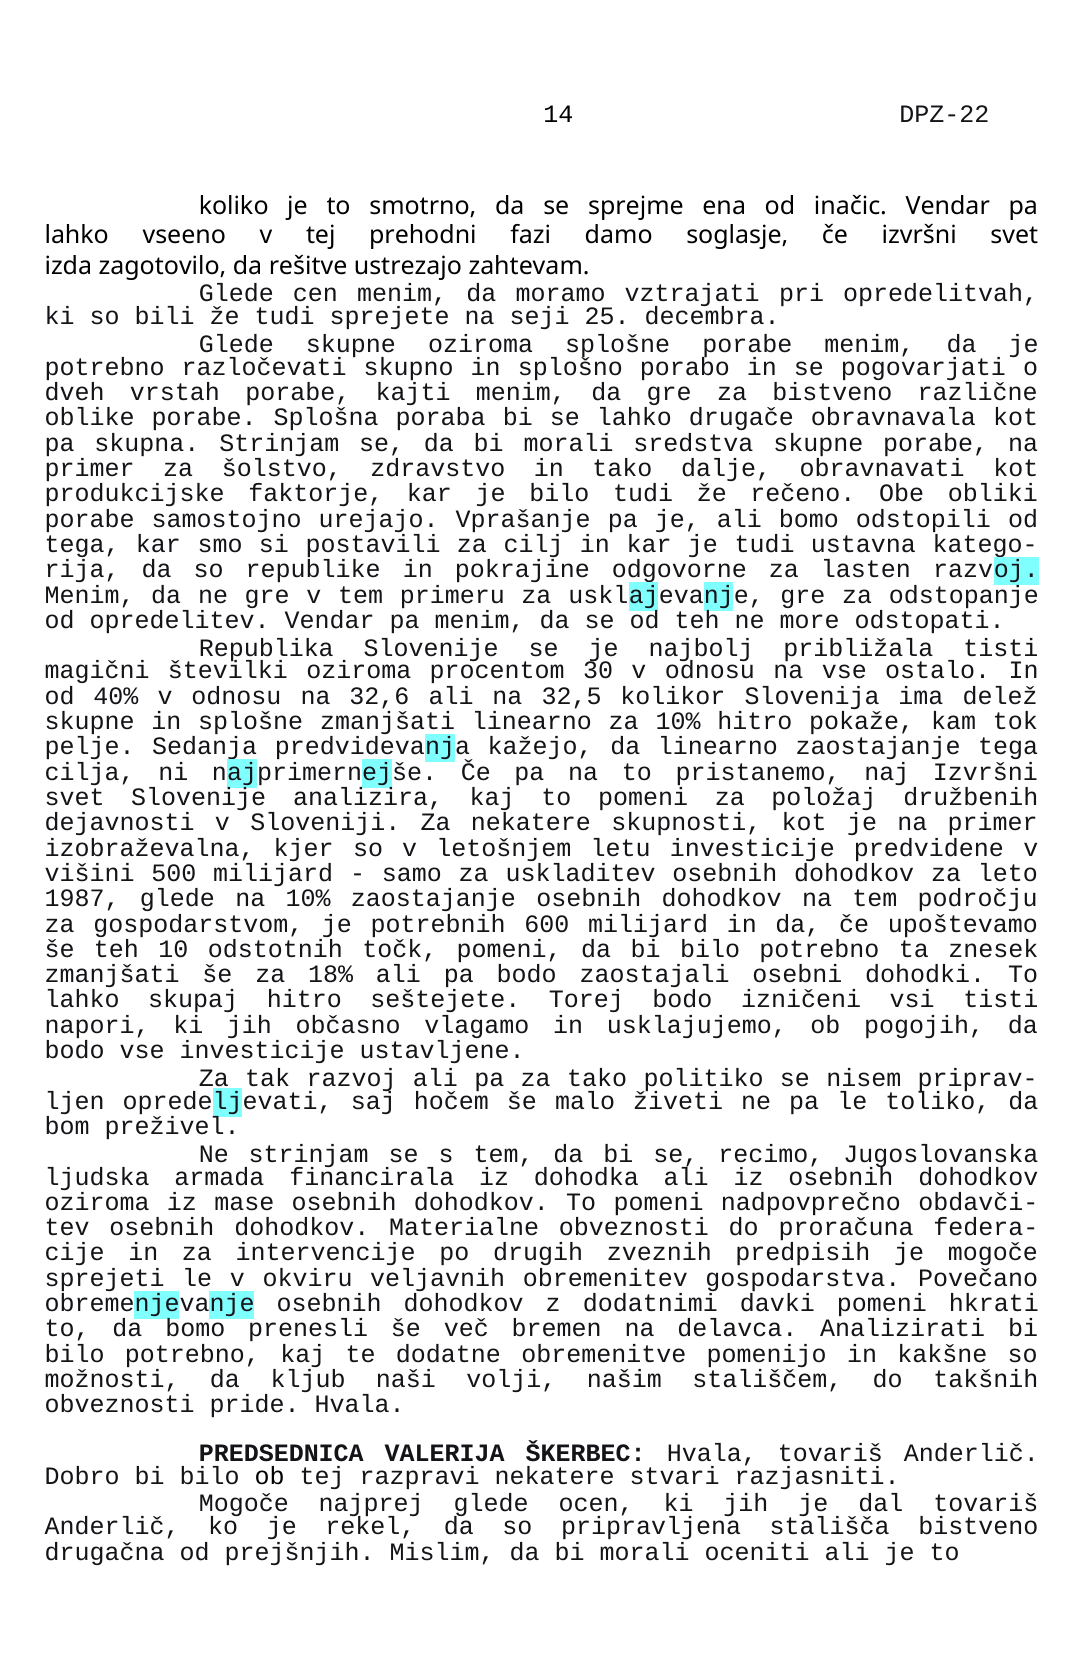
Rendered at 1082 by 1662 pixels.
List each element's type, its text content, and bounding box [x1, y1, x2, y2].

text Republika Slovenije se je najbolj približala tisti magični številki oziroma procentom 30 v odnosu na vse ostalo. In od 40% v odnosu na 32,6 ali na 32,5 kolikor Slovenija ima delež skupne in splošne zmanjšati linearno za 10% hitro pokaže, kam tok pelje. Sedanja predvidevanja kažejo, da linearno zaostajanje tega cilja, ni najprimernejše. Če pa na to pristanemo, naj Izvršni svet Slovenije analizira, kaj to pomeni za položaj družbenih dejavnosti v Sloveniji. Za nekatere skupnosti, kot je na primer izobraževalna, kjer so v letošnjem letu investicije predvidene v višini 500 milijard - samo za uskladitev osebnih dohodkov za leto 1987, glede na 10% zaostajanje osebnih dohodkov na tem področju za gospodarstvom, je potrebnih 600 milijard in da, če upoštevamo še teh 10 odstotnih točk, pomeni, da bi bilo potrebno ta znesek zmanjšati še za 18% ali pa bodo zaostajali osebni dohodki. To lahko skupaj hitro seštejete. Torej bodo izničeni vsi tisti napori, ki jih občasno vlagamo in usklajujemo, ob pogojih, da bodo vse investicije ustavljene. [44, 636, 1039, 1066]
text Ne strinjam se s tem, da bi se, recimo, Jugoslovanska ljudska armada financirala iz dohodka ali iz osebnih dohodkov oziroma iz mase osebnih dohodkov. To pomeni nadpovprečno obdavči- tev osebnih dohodkov. Materialne obveznosti do proračuna federa- cije in za intervencije po drugih zveznih predpisih je mogoče sprejeti le v okviru veljavnih obremenitev gospodarstva. Povečano obremenjevanje osebnih dohodkov z dodatnimi davki pomeni hkrati to, da bomo prenesli še več bremen na delavca. Analizirati bi bilo potrebno, kaj te dodatne obremenitve pomenijo in kakšne so možnosti, da kljub naši volji, našim stališčem, do takšnih obveznosti pride. Hvala. [44, 1142, 1039, 1420]
text Za tak razvoj ali pa za tako politiko se nisem priprav- ljen opredeljevati, saj hočem še malo živeti ne pa le toliko, da bom preživel. [44, 1066, 1039, 1142]
text Glede skupne oziroma splošne porabe menim, da je potrebno razločevati skupno in splošno porabo in se pogovarjati o dveh vrstah porabe, kajti menim, da gre za bistveno različne oblike porabe. Splošna poraba bi se lahko drugače obravnavala kot pa skupna. Strinjam se, da bi morali sredstva skupne porabe, na primer za šolstvo, zdravstvo in tako dalje, obravnavati kot produkcijske faktorje, kar je bilo tudi že rečeno. Obe obliki porabe samostojno urejajo. Vprašanje pa je, ali bomo odstopili od tega, kar smo si postavili za cilj in kar je tudi ustavna katego- rija, da so republike in pokrajine odgovorne za lasten razvoj. Menim, da ne gre v tem primeru za usklajevanje, gre za odstopanje od opredelitev. Vendar pa menim, da se od teh ne more odstopati. [44, 332, 1039, 636]
text PREDSEDNICA VALERIJA ŠKERBEC: Hvala, tovariš Anderlič. Dobro bi bilo ob tej razpravi nekatere stvari razjasniti. [44, 1441, 1039, 1492]
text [44, 191, 1039, 282]
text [44, 1492, 1039, 1567]
text Glede cen menim, da moramo vztrajati pri opredelitvah, ki so bili že tudi sprejete na seji 25. decembra. [44, 282, 1039, 332]
